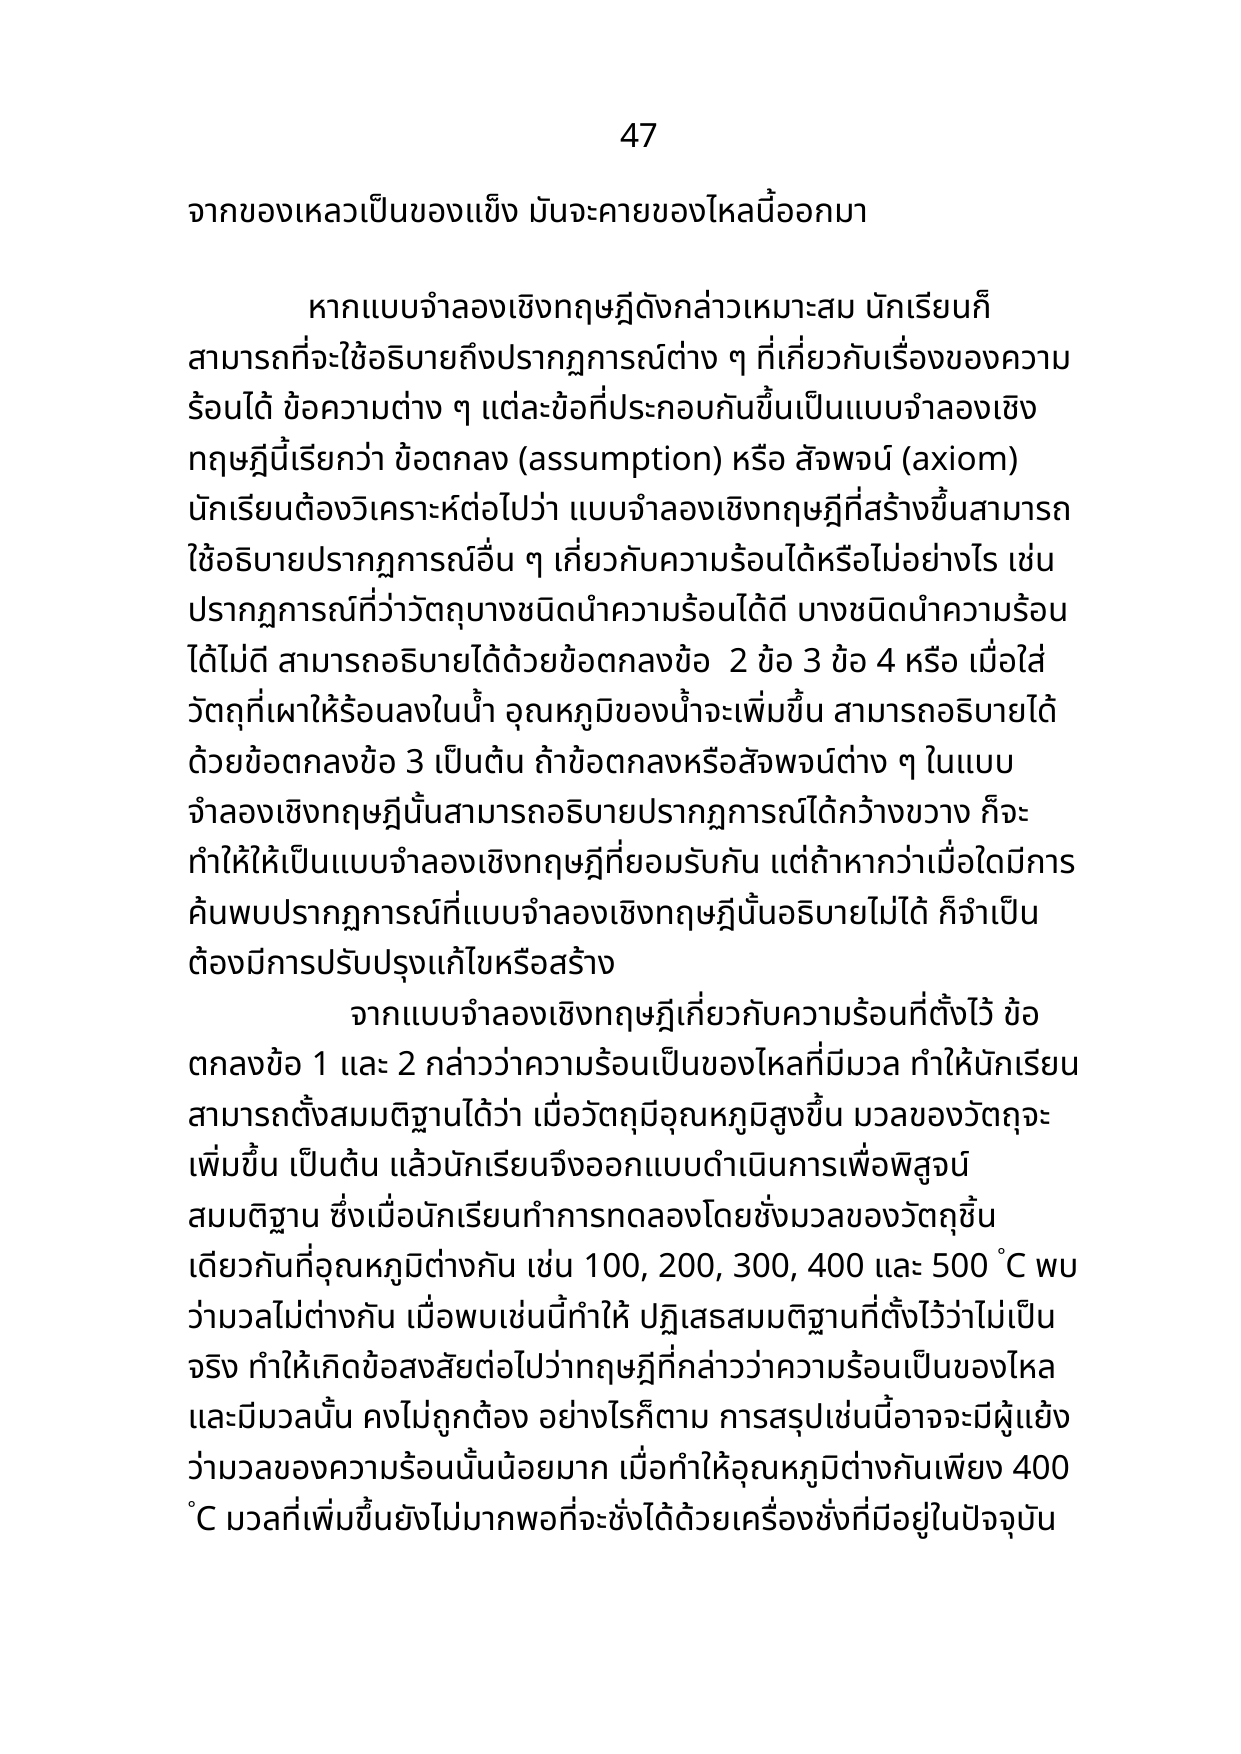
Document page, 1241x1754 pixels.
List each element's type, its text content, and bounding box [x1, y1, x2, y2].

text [187, 187, 1090, 283]
text หากแบบจำลองเชิงทฤษฎีดังกล่าวเหมาะสม นักเรียนก็สามารถที่จะใช้อธิบายถึงปรากฏการณ์ต่าง ๆ ที่เกี่ยวกับเรื่องของความร้อนได้ ข้อความต่าง ๆ แต่ละข้อที่ประกอบกันขึ้นเป็นแบบจำลองเชิงทฤษฎีนี้เรียกว่า ข้อตกลง (assumption) หรือ สัจพจน์ (axiom) นักเรียนต้องวิเคราะห์ต่อไปว่า แบบจำลองเชิงทฤษฎีที่สร้างขึ้นสามารถใช้อธิบายปรากฏการณ์อื่น ๆ เกี่ยวกับความร้อนได้หรือไม่อย่างไร เช่น ปรากฏการณ์ที่ว่าวัตถุบางชนิดนำความร้อนได้ดี บางชนิดนำความร้อนได้ไม่ดี สามารถอธิบายได้ด้วยข้อตกลงข้อ 2 ข้อ 3 ข้อ 4 หรือ เมื่อใส่วัตถุที่เผาให้ร้อนลงในน้ำ อุณหภูมิของน้ำจะเพิ่มขึ้น สามารถอธิบายได้ด้วยข้อตกลงข้อ 3 เป็นต้น ถ้าข้อตกลงหรือสัจพจน์ต่าง ๆ ในแบบจำลองเชิงทฤษฎีนั้นสามารถอธิบายปรากฏการณ์ได้กว้างขวาง ก็จะทำให้ให้เป็นแบบจำลองเชิงทฤษฎีที่ยอมรับกัน แต่ถ้าหากว่าเมื่อใดมีการค้นพบปรากฏการณ์ที่แบบจำลองเชิงทฤษฎีนั้นอธิบายไม่ได้ ก็จำเป็นต้องมีการปรับปรุงแก้ไขหรือสร้าง [187, 283, 1090, 990]
text จากแบบจำลองเชิงทฤษฎีเกี่ยวกับความร้อนที่ตั้งไว้ ข้อตกลงข้อ 1 และ 2 กล่าวว่าความร้อนเป็นของไหลที่มีมวล ทำให้นักเรียนสามารถตั้งสมมติฐานได้ว่า เมื่อวัตถุมีอุณหภูมิสูงขึ้น มวลของวัตถุจะเพิ่มขึ้น เป็นต้น แล้วนักเรียนจึงออกแบบดำเนินการเพื่อพิสูจน์สมมติฐาน ซึ่งเมื่อนักเรียนทำการทดลองโดยชั่งมวลของวัตถุชิ้นเดียวกันที่อุณหภูมิต่างกัน เช่น 100, 200, 300, 400 และ 500 °C พบว่ามวลไม่ต่างกัน เมื่อพบเช่นนี้ทำให้ ปฏิเสธสมมติฐานที่ตั้งไว้ว่าไม่เป็นจริง ทำให้เกิดข้อสงสัยต่อไปว่าทฤษฎีที่กล่าวว่าความร้อนเป็นของไหลและมีมวลนั้น คงไม่ถูกต้อง อย่างไรก็ตาม การสรุปเช่นนี้อาจจะมีผู้แย้งว่ามวลของความร้อนนั้นน้อยมาก เมื่อทำให้อุณหภูมิต่างกันเพียง 400 °C มวลที่เพิ่มขึ้นยังไม่มากพอที่จะชั่งได้ด้วยเครื่องชั่งที่มีอยู่ในปัจจุบัน [187, 990, 1090, 1545]
